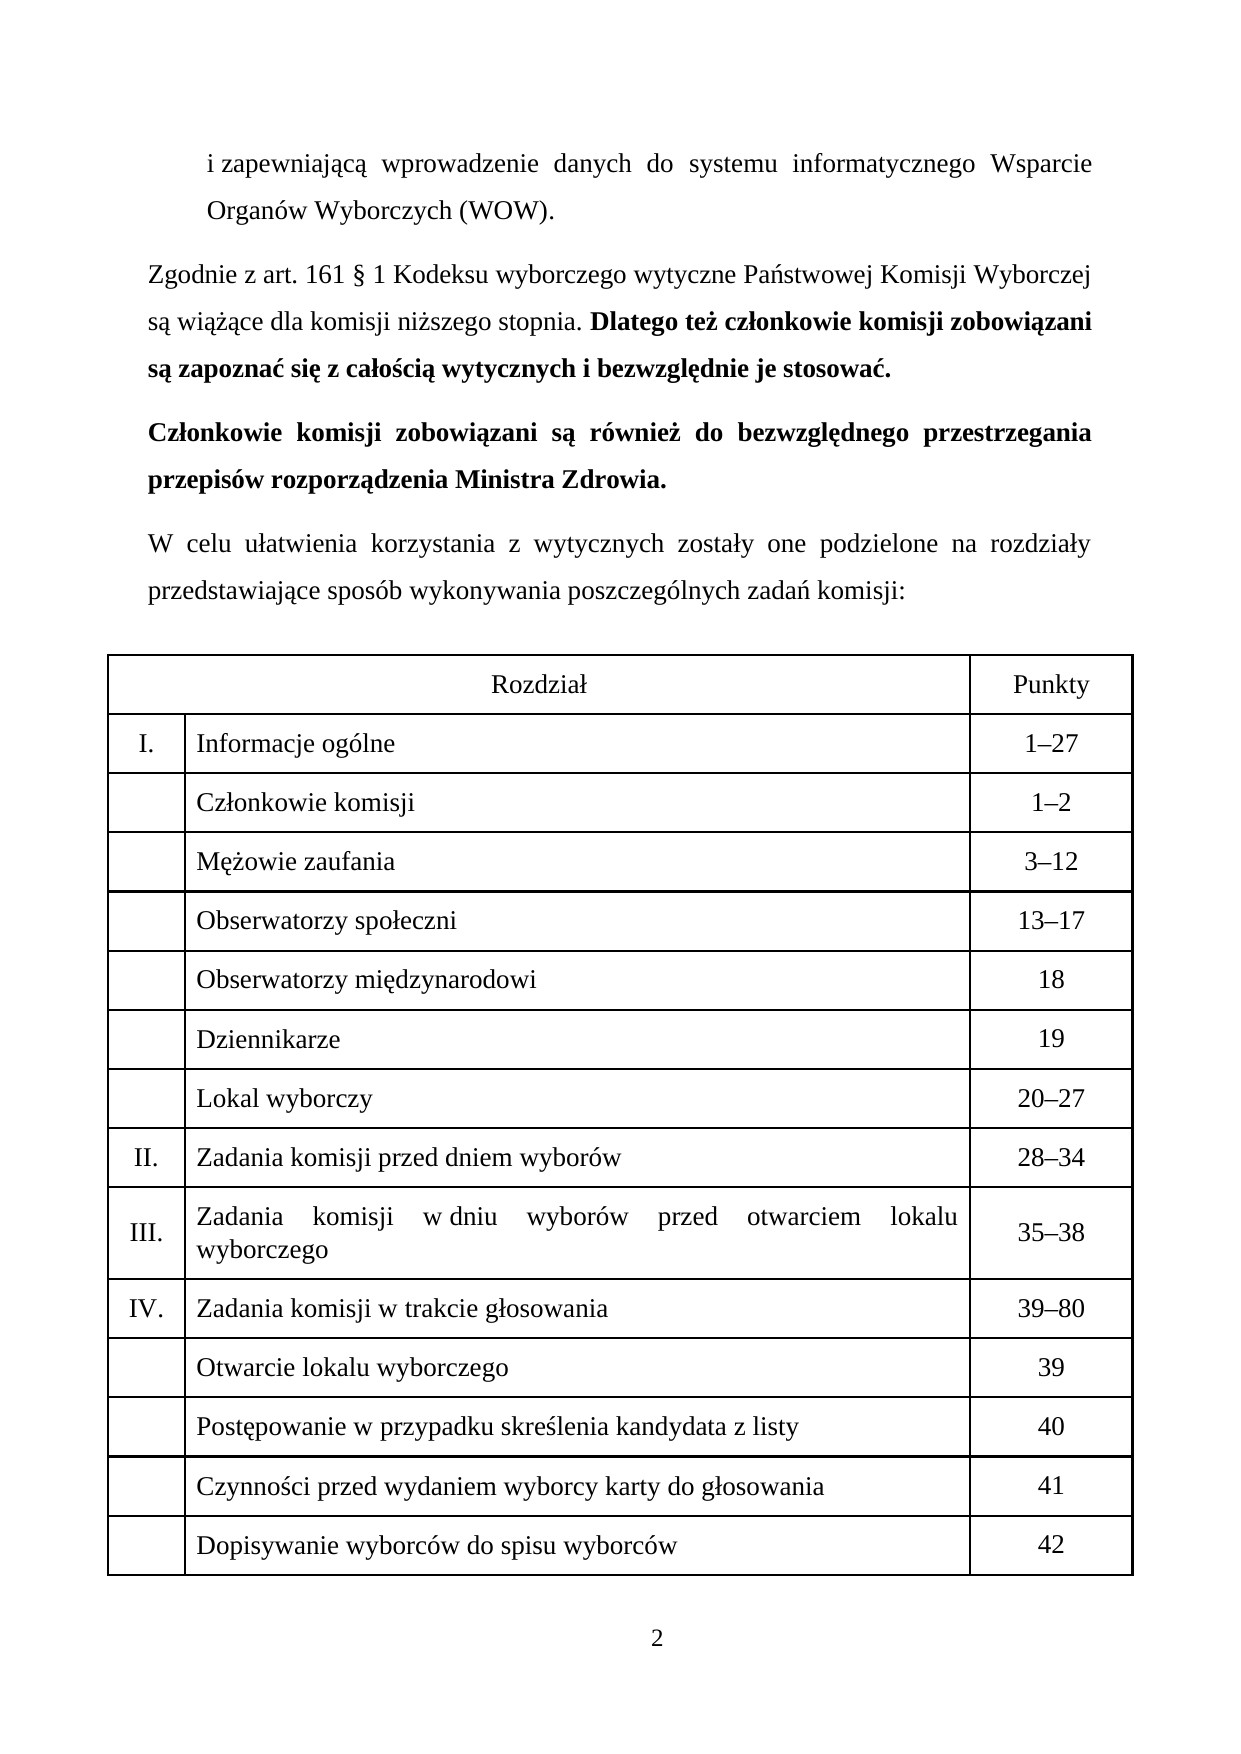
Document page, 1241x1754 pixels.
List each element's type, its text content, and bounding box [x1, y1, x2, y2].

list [148, 148, 1093, 225]
text Zgodnie z art. 161 § 1 Kodeksu wyborczego wytyczne Państwowej Komisji Wyborczej są wiążące dla komisji niższego stopnia. Dlatego też członkowie komisji zobowiązani są zapoznać się z całością wytycznych i bezwzględnie je stosować. [148, 259, 1093, 383]
table_cell Członkowie komisji [186, 774, 969, 831]
table_cell Informacje ogólne [186, 715, 969, 772]
table_cell 41 [971, 1458, 1131, 1514]
text W celu ułatwienia korzystania z wytycznych zostały one podzielone na rozdziały przedstawiające sposób wykonywania poszczególnych zadań komisji: [148, 527, 1093, 605]
table_cell III. [109, 1188, 184, 1278]
table_cell Otwarcie lokalu wyborczego [186, 1339, 969, 1396]
table_cell II. [109, 1129, 184, 1186]
table_cell [109, 1011, 184, 1068]
table_cell [109, 893, 184, 949]
table_cell [109, 1339, 184, 1396]
table_cell IV. [109, 1280, 184, 1337]
text Członkowie komisji zobowiązani są również do bezwzględnego przestrzegania przepisów rozporządzenia Ministra Zdrowia. [148, 416, 1093, 494]
table_cell 40 [971, 1398, 1131, 1455]
table_cell [109, 952, 184, 1009]
table_cell [109, 1070, 184, 1127]
table_cell 1–27 [971, 715, 1131, 772]
table_cell 42 [971, 1517, 1131, 1574]
table_header Punkty [971, 656, 1131, 713]
table_cell Obserwatorzy społeczni [186, 893, 969, 949]
table_cell 39 [971, 1339, 1131, 1396]
table_cell [109, 1458, 184, 1514]
table_cell 20–27 [971, 1070, 1131, 1127]
table_cell 28–34 [971, 1129, 1131, 1186]
table_cell [109, 1517, 184, 1574]
table_cell 1–2 [971, 774, 1131, 831]
table_cell 3–12 [971, 833, 1131, 890]
table_cell 19 [971, 1011, 1131, 1068]
table_cell Postępowanie w przypadku skreślenia kandydata z listy [186, 1398, 969, 1455]
table_cell [109, 774, 184, 831]
table_cell Obserwatorzy międzynarodowi [186, 952, 969, 1009]
table_cell 18 [971, 952, 1131, 1009]
table_cell Zadania komisji przed dniem wyborów [186, 1129, 969, 1186]
table_cell 35–38 [971, 1188, 1131, 1278]
table_cell Zadania komisji w dniu wyborów przed otwarciem lokalu wyborczego [186, 1188, 969, 1278]
table_cell 39–80 [971, 1280, 1131, 1337]
table_cell Czynności przed wydaniem wyborcy karty do głosowania [186, 1458, 969, 1514]
table_cell Zadania komisji w trakcie głosowania [186, 1280, 969, 1337]
table_cell Lokal wyborczy [186, 1070, 969, 1127]
table_cell Dopisywanie wyborców do spisu wyborców [186, 1517, 969, 1574]
table_cell [109, 1398, 184, 1455]
table_cell Dziennikarze [186, 1011, 969, 1068]
table_cell [109, 833, 184, 890]
table_cell I. [109, 715, 184, 772]
table_header Rozdział [109, 656, 969, 713]
table_cell Mężowie zaufania [186, 833, 969, 890]
table_cell 13–17 [971, 893, 1131, 949]
